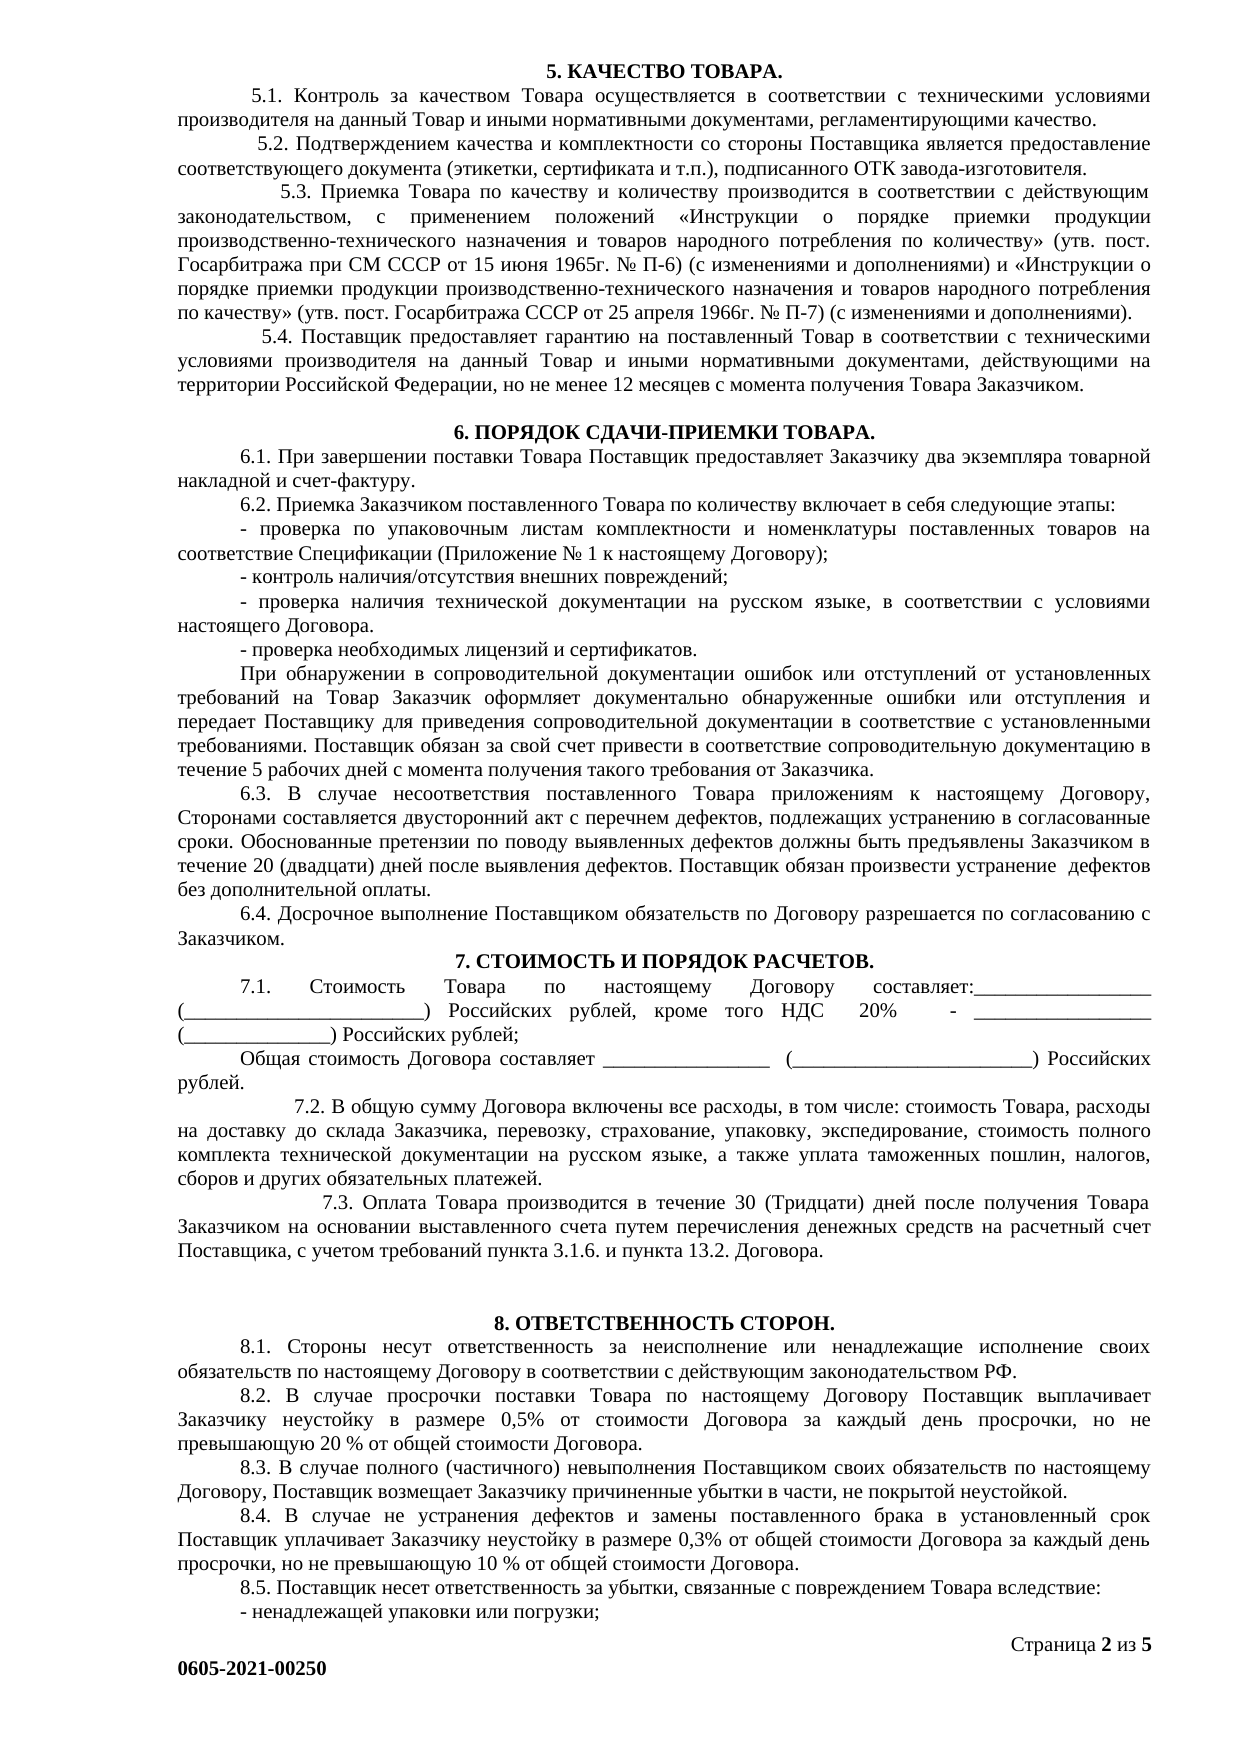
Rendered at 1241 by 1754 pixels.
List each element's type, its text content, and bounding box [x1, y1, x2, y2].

text 6.1. При завершении поставки Товара Поставщик предоставляет Заказчику два экземпляра товарной накладной и счет-фактуру. [177, 444, 1152, 492]
text 8.3. В случае полного (частичного) невыполнения Поставщиком своих обязательств по настоящему Договору, Поставщик возмещает Заказчику причиненные убытки в части, не покрытой неустойкой. [177, 1455, 1152, 1503]
text 6.2. Приемка Заказчиком поставленного Товара по количеству включает в себя следующие этапы: [177, 492, 1152, 516]
text 5.4. Поставщик предоставляет гарантию на поставленный Товар в соответствии с техническими условиями производителя на данный Товар и иными нормативными документами, действующими на территории Российской Федерации, но не менее 12 месяцев с момента получения Товара Заказчиком. [177, 324, 1152, 396]
text 7.1. Стоимость Товара по настоящему Договору составляет:_________________ (_______________________) Российских рублей, кроме того НДС 20% - _________________ (______________) Российских рублей; [177, 973, 1152, 1046]
text 8.2. В случае просрочки поставки Товара по настоящему Договору Поставщик выплачивает Заказчику неустойку в размере 0,5% от стоимости Договора за каждый день просрочки, но не превышающую 20 % от общей стоимости Договора. [177, 1383, 1152, 1455]
text 6.3. В случае несоответствия поставленного Товара приложениям к настоящему Договору, Сторонами составляется двусторонний акт с перечнем дефектов, подлежащих устранению в согласованные сроки. Обоснованные претензии по поводу выявленных дефектов должны быть предъявлены Заказчиком в течение 20 (двадцати) дней после выявления дефектов. Поставщик обязан произвести устранение дефектов без дополнительной оплаты. [177, 781, 1152, 901]
text 8.4. В случае не устранения дефектов и замены поставленного брака в установленный срок Поставщик уплачивает Заказчику неустойку в размере 0,3% от общей стоимости Договора за каждый день просрочки, но не превышающую 10 % от общей стоимости Договора. [177, 1503, 1152, 1575]
text 8. ОТВЕТСТВЕННОСТЬ СТОРОН. [177, 1310, 1152, 1334]
text 5.1. Контроль за качеством Товара осуществляется в соответствии с техническими условиями производителя на данный Товар и иными нормативными документами, регламентирующими качество. [177, 83, 1152, 131]
text 5.2. Подтверждением качества и комплектности со стороны Поставщика является предоставление соответствующего документа (этикетки, сертификата и т.п.), подписанного ОТК завода-изготовителя. [177, 131, 1152, 179]
text - ненадлежащей упаковки или погрузки; [177, 1599, 1152, 1623]
text - контроль наличия/отсутствия внешних повреждений; [177, 564, 1152, 588]
text - проверка наличия технической документации на русском языке, в соответствии с условиями настоящего Договора. [177, 588, 1152, 637]
text - проверка по упаковочным листам комплектности и номенклатуры поставленных товаров на соответствие Спецификации (Приложение № 1 к настоящему Договору); [177, 516, 1152, 564]
text 8.5. Поставщик несет ответственность за убытки, связанные с повреждением Товара вследствие: [177, 1575, 1152, 1599]
text 7. СТОИМОСТЬ И ПОРЯДОК РАСЧЕТОВ. [177, 949, 1152, 973]
text Общая стоимость Договора составляет ________________ (_______________________) Российских рублей. [177, 1046, 1152, 1094]
text 6.4. Досрочное выполнение Поставщиком обязательств по Договору разрешается по согласованию с Заказчиком. [177, 901, 1152, 949]
text 8.1. Стороны несут ответственность за неисполнение или ненадлежащие исполнение своих обязательств по настоящему Договору в соответствии с действующим законодательством РФ. [177, 1334, 1152, 1383]
text 7.2. В общую сумму Договора включены все расходы, в том числе: стоимость Товара, расходы на доставку до склада Заказчика, перевозку, страхование, упаковку, экспедирование, стоимость полного комплекта технической документации на русском языке, а также уплата таможенных пошлин, налогов, сборов и других обязательных платежей. [177, 1094, 1152, 1190]
text При обнаружении в сопроводительной документации ошибок или отступлений от установленных требований на Товар Заказчик оформляет документально обнаруженные ошибки или отступления и передает Поставщику для приведения сопроводительной документации в соответствие с установленными требованиями. Поставщик обязан за свой счет привести в соответствие сопроводительную документацию в течение 5 рабочих дней с момента получения такого требования от Заказчика. [177, 661, 1152, 781]
text 5.3. Приемка Товара по качеству и количеству производится в соответствии с действующим законодательством, с применением положений «Инструкции о порядке приемки продукции производственно-технического назначения и товаров народного потребления по количеству» (утв. пост. Госарбитража при СМ СССР от 15 июня 1965г. № П-6) (с изменениями и дополнениями) и «Инструкции о порядке приемки продукции производственно-технического назначения и товаров народного потребления по качеству» (утв. пост. Госарбитража СССР от 25 апреля 1966г. № П-7) (с изменениями и дополнениями). [177, 179, 1152, 324]
text 7.3. Оплата Товара производится в течение 30 (Тридцати) дней после получения Товара Заказчиком на основании выставленного счета путем перечисления денежных средств на расчетный счет Поставщика, с учетом требований пункта 3.1.6. и пункта 13.2. Договора. [177, 1190, 1152, 1262]
text 6. ПОРЯДОК СДАЧИ-ПРИЕМКИ ТОВАРА. [177, 420, 1152, 444]
text 5. КАЧЕСТВО ТОВАРА. [177, 59, 1152, 83]
text - проверка необходимых лицензий и сертификатов. [177, 637, 1152, 661]
